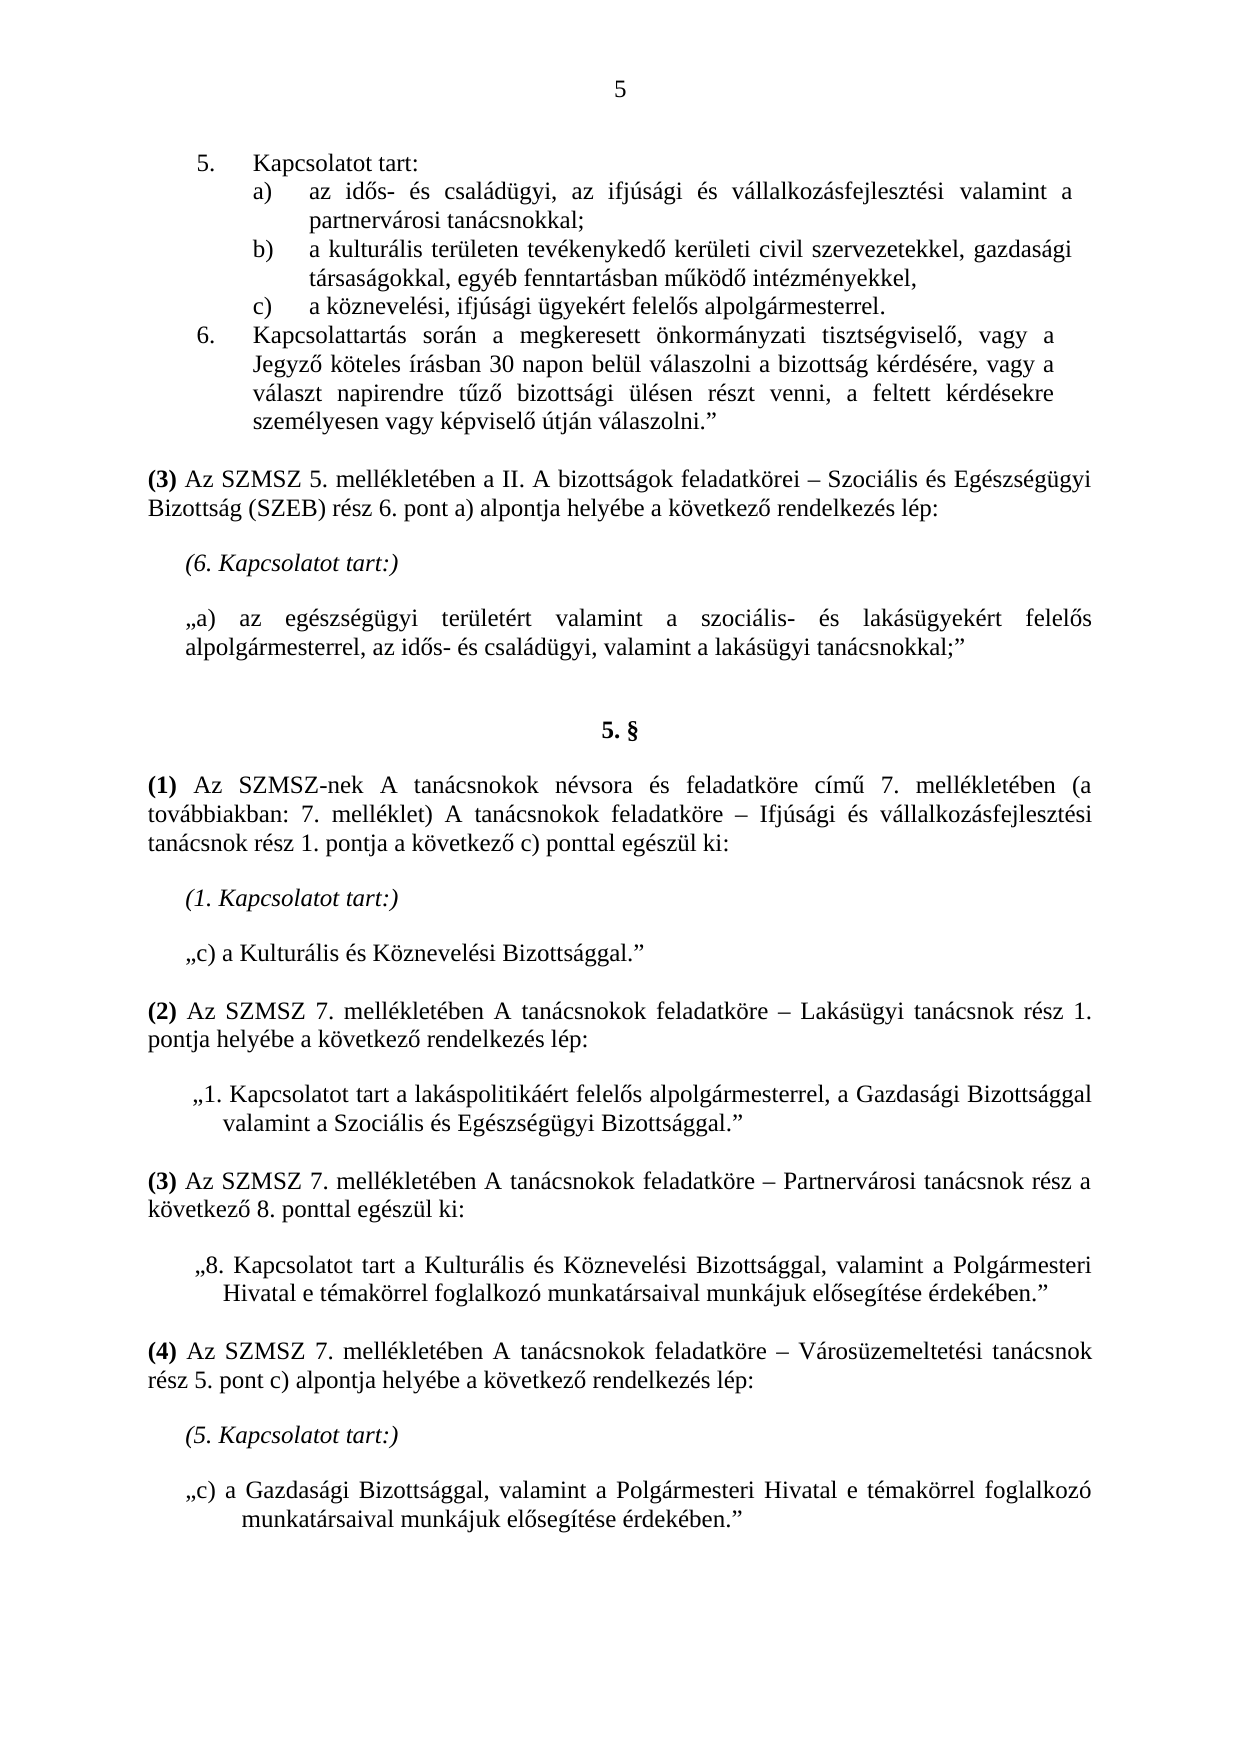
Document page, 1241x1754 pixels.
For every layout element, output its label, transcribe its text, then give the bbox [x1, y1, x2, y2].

table_cell b) [241, 234, 298, 291]
text 5. § [148, 715, 1093, 744]
text (1. Kapcsolatot tart:) [185, 883, 1093, 912]
table_cell a köznevelési, ifjúsági ügyekért felelős alpolgármesterrel. [298, 291, 1083, 320]
text „1. Kapcsolatot tart a lakáspolitikáért felelős alpolgármesterrel, a Gazdasági Bizottsággal valamint a Szociális és Egészségügyi Bizottsággal.” [185, 1079, 1093, 1137]
table_cell 5. [185, 148, 241, 176]
text (3) Az SZMSZ 5. mellékletében a II. A bizottságok feladatkörei – Szociális és Egészségügyi Bizottság (SZEB) rész 6. pont a) alpontja helyébe a következő rendelkezés lép: [148, 464, 1093, 521]
table_cell c) [241, 291, 298, 320]
text (2) Az SZMSZ 7. mellékletében A tanácsnokok feladatköre – Lakásügyi tanácsnok rész 1. pontja helyébe a következő rendelkezés lép: [148, 996, 1093, 1053]
table_cell Kapcsolatot tart: [241, 148, 1066, 176]
text „8. Kapcsolatot tart a Kulturális és Köznevelési Bizottsággal, valamint a Polgármesteri Hivatal e témakörrel foglalkozó munkatársaival munkájuk elősegítése érdekében.” [185, 1250, 1093, 1307]
text „c) a Kulturális és Köznevelési Bizottsággal.” [185, 938, 1093, 967]
text (3) Az SZMSZ 7. mellékletében A tanácsnokok feladatköre – Partnervárosi tanácsnok rész a következő 8. ponttal egészül ki: [148, 1166, 1093, 1223]
text (4) Az SZMSZ 7. mellékletében A tanácsnokok feladatköre – Városüzemeltetési tanácsnok rész 5. pont c) alpontja helyébe a következő rendelkezés lép: [148, 1336, 1093, 1393]
text „c) a Gazdasági Bizottsággal, valamint a Polgármesteri Hivatal e témakörrel foglalkozó munkatársaival munkájuk elősegítése érdekében.” [185, 1475, 1093, 1532]
text (1) Az SZMSZ-nek A tanácsnokok névsora és feladatköre című 7. mellékletében (a továbbiakban: 7. melléklet) A tanácsnokok feladatköre – Ifjúsági és vállalkozásfejlesztési tanácsnok rész 1. pontja a következő c) ponttal egészül ki: [148, 771, 1093, 857]
table_cell 6. [185, 320, 241, 435]
table_cell Kapcsolattartás során a megkeresett önkormányzati tisztségviselő, vagy a Jegyző köteles írásban 30 napon belül válaszolni a bizottság kérdésére, vagy a választ napirendre tűző bizottsági ülésen részt venni, a feltett kérdésekre személyesen vagy képviselő útján válaszolni.” [241, 320, 1066, 435]
table_cell a) [241, 176, 298, 234]
table_cell az idős- és családügyi, az ifjúsági és vállalkozásfejlesztési valamint a partnervárosi tanácsnokkal; [298, 176, 1083, 234]
text (6. Kapcsolatot tart:) [185, 548, 1093, 576]
table_cell a kulturális területen tevékenykedő kerületi civil szervezetekkel, gazdasági társaságokkal, egyéb fenntartásban működő intézményekkel, [298, 234, 1083, 291]
text „a) az egészségügyi területért valamint a szociális- és lakásügyekért felelős alpolgármesterrel, az idős- és családügyi, valamint a lakásügyi tanácsnokkal;” [185, 603, 1093, 660]
text (5. Kapcsolatot tart:) [185, 1420, 1093, 1448]
